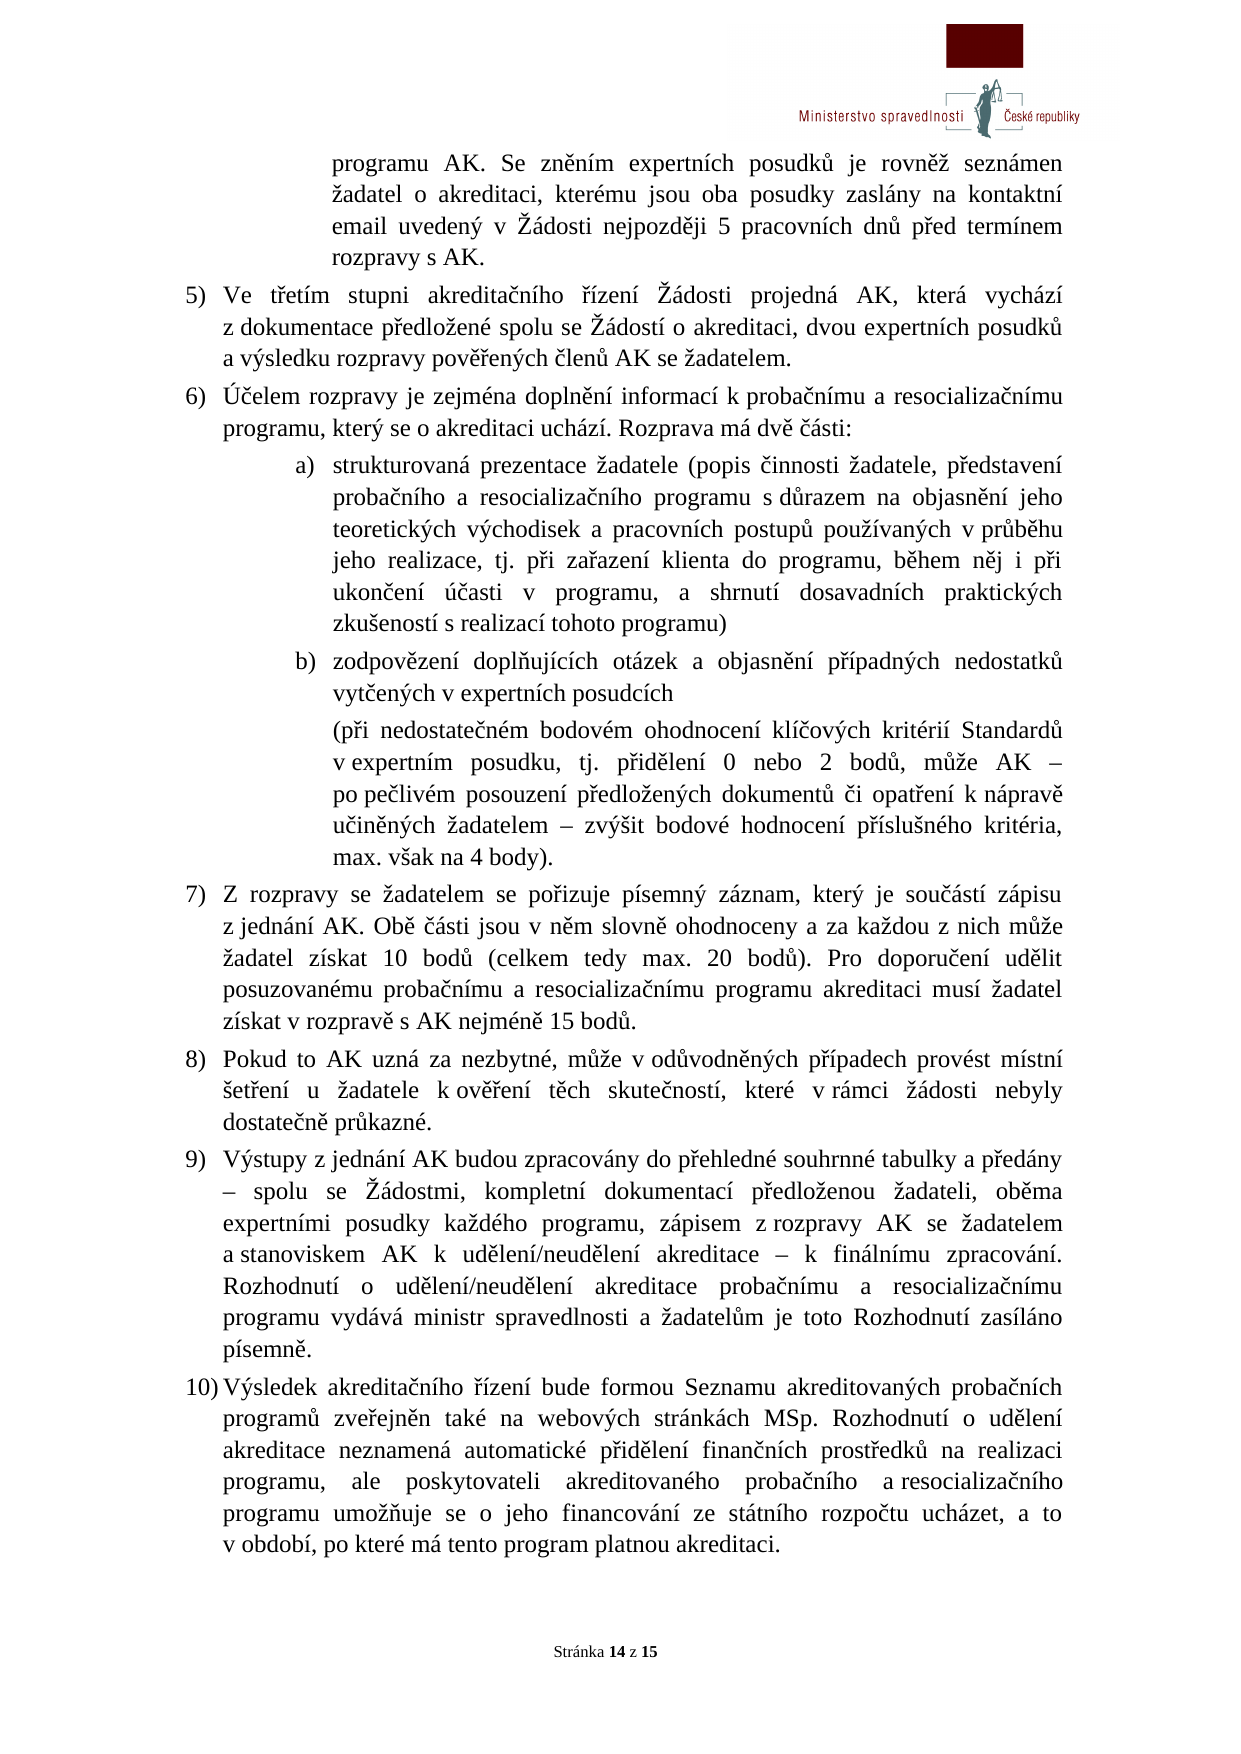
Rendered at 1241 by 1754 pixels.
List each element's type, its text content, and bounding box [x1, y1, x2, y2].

list Účelem rozpravy je zejména doplnění informací k probačnímu a resocializačnímu programu, který se o akreditaci uchází. Rozprava má dvě části: [185, 381, 1063, 441]
list Výsledek akreditačního řízení bude formou Seznamu akreditovaných probačních programů zveřejněn také na webových stránkách MSp. Rozhodnutí o udělení akreditace neznamená automatické přidělení finančních prostředků na realizaci programu, ale poskytovateli akreditovaného probačního a resocializačního programu umožňuje se o jeho financování ze státního rozpočtu ucházet, a to v období, po které má tento program platnou akreditaci. [185, 1372, 1063, 1558]
picture [727, 24, 1121, 141]
list zodpovězení doplňujících otázek a objasnění případných nedostatků vytčených v expertních posudcích [295, 646, 1063, 706]
list strukturovaná prezentace žadatele (popis činnosti žadatele, představení probačního a resocializačního programu s důrazem na objasnění jeho teoretických východisek a pracovních postupů používaných v průběhu jeho realizace, tj. při zařazení klienta do programu, během něj i při ukončení účasti v programu, a shrnutí dosavadních praktických zkušeností s realizací tohoto programu) [295, 451, 1063, 637]
list Z rozpravy se žadatelem se pořizuje písemný záznam, který je součástí zápisu z jednání AK. Obě části jsou v něm slovně ohodnoceny a za každou z nich může žadatel získat 10 bodů (celkem tedy max. 20 bodů). Pro doporučení udělit posuzovanému probačnímu a resocializačnímu programu akreditaci musí žadatel získat v rozpravě s AK nejméně 15 bodů. [185, 879, 1063, 1034]
list (při nedostatečném bodovém ohodnocení klíčových kritérií Standardů v expertním posudku, tj. přidělení 0 nebo 2 bodů, může AK – po pečlivém posouzení předložených dokumentů či opatření k nápravě učiněných žadatelem – zvýšit bodové hodnocení příslušného kritéria, max. však na 4 body). [333, 716, 1063, 871]
list Výstupy z jednání AK budou zpracovány do přehledné souhrnné tabulky a předány – spolu se Žádostmi, kompletní dokumentací předloženou žadateli, oběma expertními posudky každého programu, zápisem z rozpravy AK se žadatelem a stanoviskem AK k udělení/neudělení akreditace – k finálnímu zpracování. Rozhodnutí o udělení/neudělení akreditace probačnímu a resocializačnímu programu vydává ministr spravedlnosti a žadatelům je toto Rozhodnutí zasíláno písemně. [185, 1144, 1063, 1363]
list Ve třetím stupni akreditačního řízení Žádosti projedná AK, která vychází z dokumentace předložené spolu se Žádostí o akreditaci, dvou expertních posudků a výsledku rozpravy pověřených členů AK se žadatelem. [185, 280, 1063, 372]
list Pokud to AK uzná za nezbytné, může v odůvodněných případech provést místní šetření u žadatele k ověření těch skutečností, které v rámci žádosti nebyly dostatečně průkazné. [185, 1044, 1063, 1136]
